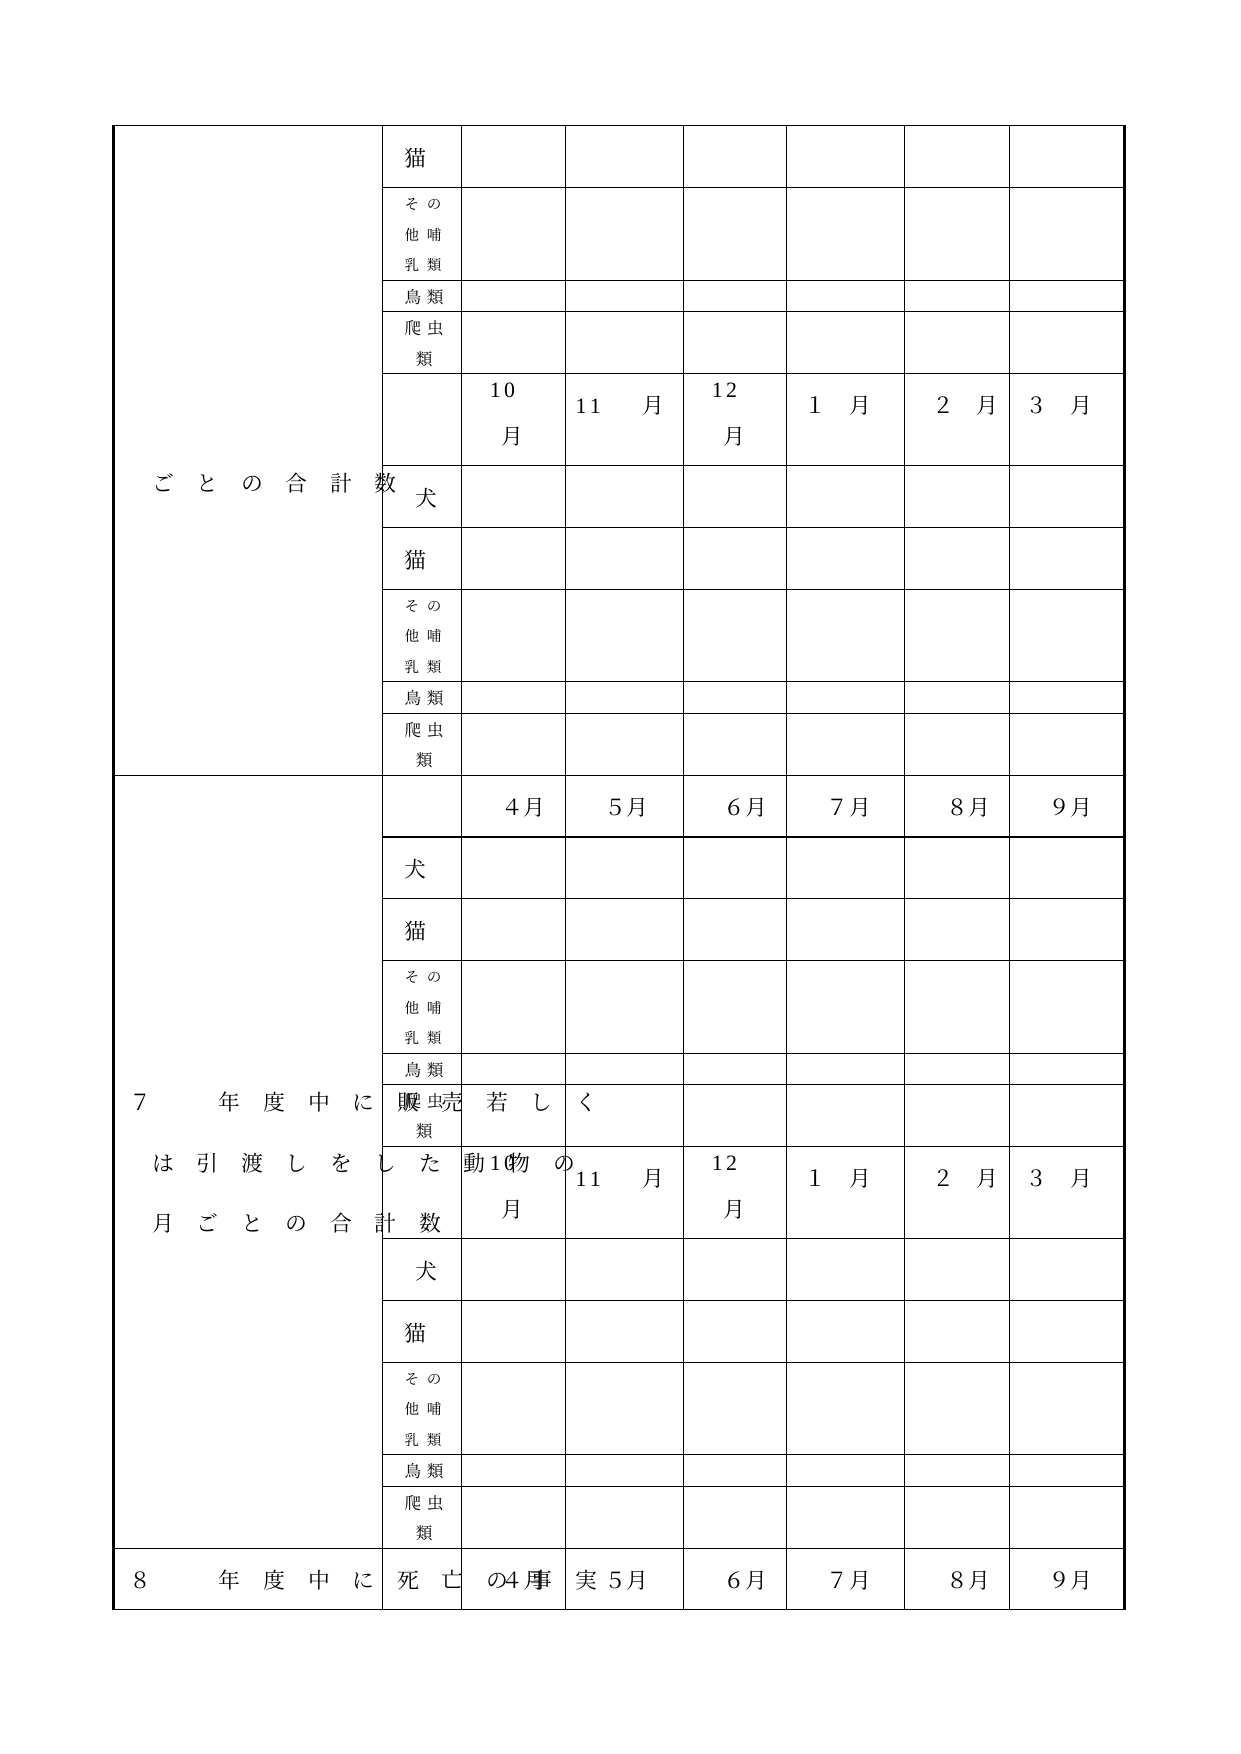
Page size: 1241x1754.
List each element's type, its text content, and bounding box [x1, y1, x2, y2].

table_cell 猫 [383, 126, 461, 187]
table_cell [462, 1054, 565, 1084]
table_cell [566, 682, 683, 713]
table_cell [1010, 188, 1123, 279]
table_cell [566, 1301, 683, 1362]
table_cell [566, 838, 683, 898]
table_cell [684, 1487, 786, 1547]
table_cell [566, 714, 683, 774]
table_cell [684, 1363, 786, 1454]
table_cell [905, 899, 1009, 960]
table_cell [383, 776, 461, 836]
table_cell ９月 [1010, 1549, 1123, 1609]
table_cell [905, 1054, 1009, 1084]
table_cell １月 [787, 374, 904, 465]
table_cell 鳥類 [383, 281, 461, 311]
table_cell [1010, 682, 1123, 713]
table_cell ２月 [905, 374, 1009, 465]
table_cell [1010, 1085, 1123, 1146]
table_cell [1010, 1301, 1123, 1362]
table_cell [905, 1301, 1009, 1362]
table_cell [1010, 312, 1123, 373]
table_cell [905, 1487, 1009, 1547]
table_cell 犬 [383, 466, 461, 527]
table_cell [787, 682, 904, 713]
table_cell [462, 188, 565, 279]
table_cell [787, 1301, 904, 1362]
table_cell 爬虫類 [383, 312, 461, 373]
table_cell 10月 [462, 1147, 565, 1238]
table_cell [462, 1455, 565, 1486]
table_cell [684, 281, 786, 311]
table_cell ７ 年度中に販売若しくは引渡しをした動物の月ごとの合計数 [115, 776, 382, 1547]
table_cell [905, 466, 1009, 527]
table_cell [566, 899, 683, 960]
table_cell [905, 1363, 1009, 1454]
table_cell [684, 899, 786, 960]
table_cell [787, 590, 904, 681]
table_cell 猫 [383, 899, 461, 960]
table_cell [1010, 1239, 1123, 1300]
table_cell 鳥類 [383, 1054, 461, 1084]
table_cell [566, 281, 683, 311]
table_cell [787, 714, 904, 774]
table_cell [1010, 590, 1123, 681]
table_cell ９月 [1010, 776, 1123, 836]
table_cell 爬虫類 [383, 1085, 461, 1146]
table_cell [1010, 466, 1123, 527]
table_cell [1010, 1363, 1123, 1454]
table_cell [566, 312, 683, 373]
table_cell [462, 1085, 565, 1146]
table_cell [566, 126, 683, 187]
table_cell [905, 590, 1009, 681]
table_cell ６月 [684, 1549, 786, 1609]
table_cell １月 [787, 1147, 904, 1238]
table_cell [787, 1487, 904, 1547]
table_cell [684, 528, 786, 589]
table_cell [1010, 961, 1123, 1052]
table_cell [1010, 1455, 1123, 1486]
table_cell [905, 312, 1009, 373]
table_cell [905, 838, 1009, 898]
table_cell [566, 188, 683, 279]
table_cell [462, 126, 565, 187]
table_cell [1010, 1487, 1123, 1547]
table_cell [1010, 838, 1123, 898]
table_cell 12月 [684, 374, 786, 465]
table_cell [684, 1455, 786, 1486]
table_cell [684, 1301, 786, 1362]
table_cell [566, 1487, 683, 1547]
table_cell ７月 [787, 1549, 904, 1609]
table_cell [462, 1301, 565, 1362]
table_cell [787, 1239, 904, 1300]
table_cell [787, 312, 904, 373]
table_cell その他哺乳類 [383, 188, 461, 279]
table_cell [787, 281, 904, 311]
table_cell [462, 1239, 565, 1300]
table_cell 犬 [383, 1239, 461, 1300]
table_cell 爬虫類 [383, 1487, 461, 1547]
table_cell [787, 1363, 904, 1454]
table_cell [383, 1549, 461, 1609]
table_cell 鳥類 [383, 1455, 461, 1486]
table_cell ２月 [905, 1147, 1009, 1238]
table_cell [115, 1549, 382, 1609]
table_cell [462, 682, 565, 713]
table_cell [684, 466, 786, 527]
table_cell [566, 1455, 683, 1486]
table_cell [905, 961, 1009, 1052]
table_cell [383, 374, 461, 465]
table_cell ３月 [1010, 374, 1123, 465]
table_cell [1010, 528, 1123, 589]
table_cell 猫 [383, 1301, 461, 1362]
table_cell [787, 1455, 904, 1486]
table_cell [905, 188, 1009, 279]
table_cell [566, 1085, 683, 1146]
table_cell [684, 714, 786, 774]
table_cell [462, 1363, 565, 1454]
table_cell [684, 961, 786, 1052]
table_cell [787, 188, 904, 279]
table_cell その他哺乳類 [383, 590, 461, 681]
table_cell [1010, 126, 1123, 187]
table_cell [684, 682, 786, 713]
table_cell [566, 590, 683, 681]
table_cell [905, 1239, 1009, 1300]
table_cell [905, 1085, 1009, 1146]
table_cell [684, 312, 786, 373]
table_cell [566, 528, 683, 589]
table_cell [566, 961, 683, 1052]
table_cell ４月 [462, 776, 565, 836]
table_cell ８月 [905, 776, 1009, 836]
table_cell [1010, 899, 1123, 960]
table_cell ７月 [787, 776, 904, 836]
table_cell 12月 [684, 1147, 786, 1238]
table_cell 猫 [383, 528, 461, 589]
table_cell [684, 1054, 786, 1084]
table_cell [684, 1239, 786, 1300]
table_cell ３月 [1010, 1147, 1123, 1238]
table_cell [787, 838, 904, 898]
table_cell [787, 899, 904, 960]
table_cell [787, 961, 904, 1052]
table_cell [1010, 714, 1123, 774]
table_cell ８月 [905, 1549, 1009, 1609]
table_cell [787, 1054, 904, 1084]
table_cell その他哺乳類 [383, 1363, 461, 1454]
table_cell [1010, 281, 1123, 311]
table_cell [566, 1239, 683, 1300]
table_cell [462, 838, 565, 898]
table_cell [684, 188, 786, 279]
table_cell その他哺乳類 [383, 961, 461, 1052]
table_cell [462, 466, 565, 527]
table_cell 11月 [566, 1147, 683, 1238]
table_cell [566, 1363, 683, 1454]
table_cell [462, 528, 565, 589]
table_cell [684, 126, 786, 187]
table_cell [905, 714, 1009, 774]
table_cell 11月 [566, 374, 683, 465]
table_cell 10月 [462, 374, 565, 465]
table_cell [566, 466, 683, 527]
table_cell [684, 838, 786, 898]
table_cell [787, 126, 904, 187]
table_cell [1010, 1054, 1123, 1084]
table_cell [787, 528, 904, 589]
table_cell 鳥類 [383, 682, 461, 713]
table_cell 犬 [383, 838, 461, 898]
table_cell [383, 1147, 461, 1238]
table_cell 爬虫類 [383, 714, 461, 774]
table_cell ５月 [566, 1549, 683, 1609]
table_cell [787, 1085, 904, 1146]
table_cell ６月 [684, 776, 786, 836]
table_cell [684, 1085, 786, 1146]
table_cell ５月 [566, 776, 683, 836]
table_cell [462, 899, 565, 960]
table_cell [905, 528, 1009, 589]
table_cell ４月 [462, 1549, 565, 1609]
table_cell [905, 281, 1009, 311]
table_cell [462, 312, 565, 373]
table_cell [462, 961, 565, 1052]
table_cell [787, 466, 904, 527]
table_cell [905, 1455, 1009, 1486]
table_cell [905, 126, 1009, 187]
table_cell [905, 682, 1009, 713]
table_cell [462, 1487, 565, 1547]
table_cell [462, 281, 565, 311]
table_cell [462, 590, 565, 681]
table_cell [462, 714, 565, 774]
table_cell [684, 590, 786, 681]
table_cell [566, 1054, 683, 1084]
